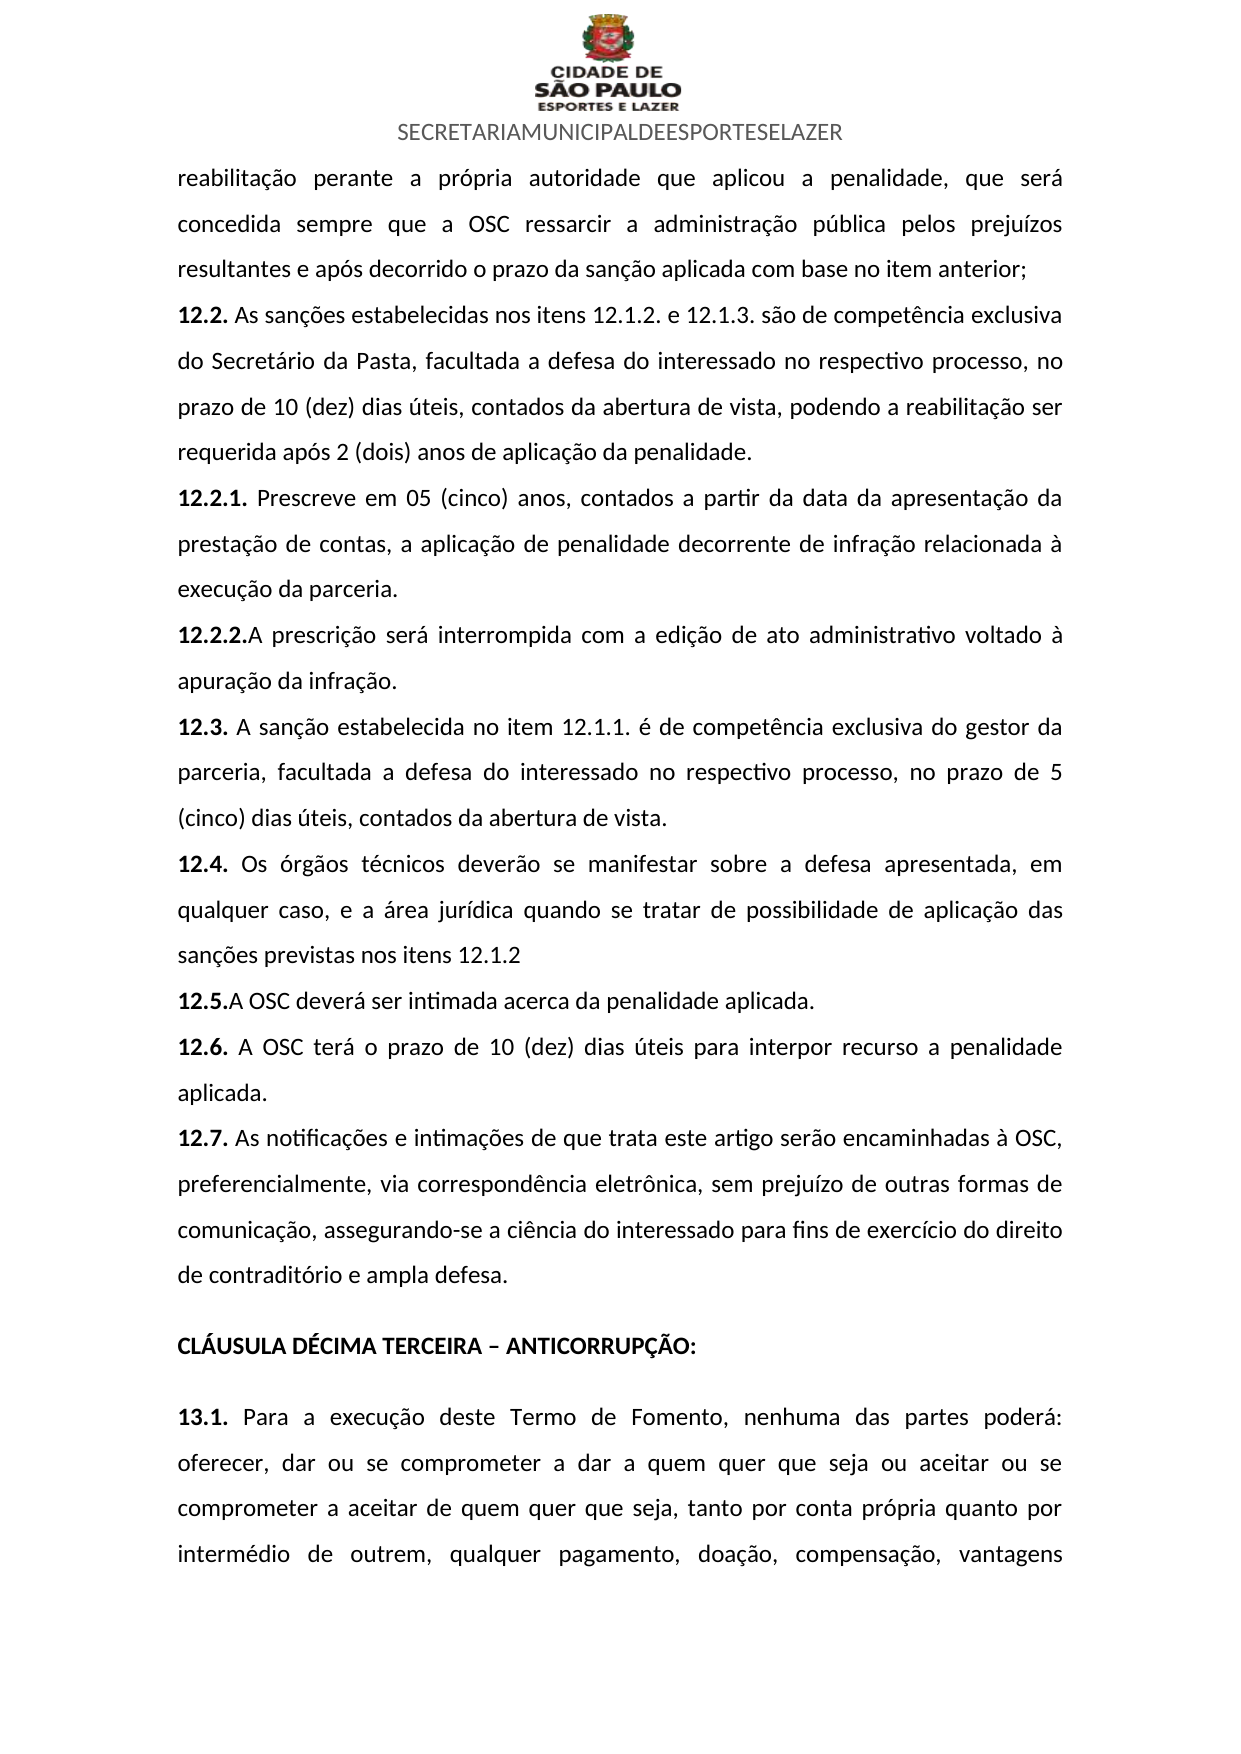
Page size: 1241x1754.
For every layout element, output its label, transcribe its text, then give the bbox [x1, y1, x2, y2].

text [177, 162, 1063, 284]
text 12.3. A sanção estabelecida no item 12.1.1. é de competência exclusiva do gestor da parceria, facultada a defesa do interessado no respectivo processo, no prazo de 5 (cinco) dias úteis, contados da abertura de vista. [177, 711, 1063, 833]
picture [535, 14, 682, 111]
text 12.4. Os órgãos técnicos deverão se manifestar sobre a defesa apresentada, em qualquer caso, e a área jurídica quando se tratar de possibilidade de aplicação das sanções previstas nos itens 12.1.2 [177, 848, 1063, 970]
text 12.2. As sanções estabelecidas nos itens 12.1.2. e 12.1.3. são de competência exclusiva do Secretário da Pasta, facultada a defesa do interessado no respectivo processo, no prazo de 10 (dez) dias úteis, contados da abertura de vista, podendo a reabilitação ser requerida após 2 (dois) anos de aplicação da penalidade. [177, 299, 1063, 467]
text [177, 1401, 1063, 1569]
text 12.2.1. Prescreve em 05 (cinco) anos, contados a partir da data da apresentação da prestação de contas, a aplicação de penalidade decorrente de infração relacionada à execução da parceria. [177, 482, 1063, 604]
text 12.7. As notificações e intimações de que trata este artigo serão encaminhadas à OSC, preferencialmente, via correspondência eletrônica, sem prejuízo de outras formas de comunicação, assegurando-se a ciência do interessado para fins de exercício do direito de contraditório e ampla defesa. [177, 1122, 1063, 1290]
text 12.6. A OSC terá o prazo de 10 (dez) dias úteis para interpor recurso a penalidade aplicada. [177, 1031, 1063, 1107]
text 12.5.A OSC deverá ser intimada acerca da penalidade aplicada. [177, 985, 1063, 1016]
text 12.2.2.A prescrição será interrompida com a edição de ato administrativo voltado à apuração da infração. [177, 619, 1063, 696]
text CLÁUSULA DÉCIMA TERCEIRA – ANTICORRUPÇÃO: [177, 1330, 1063, 1361]
